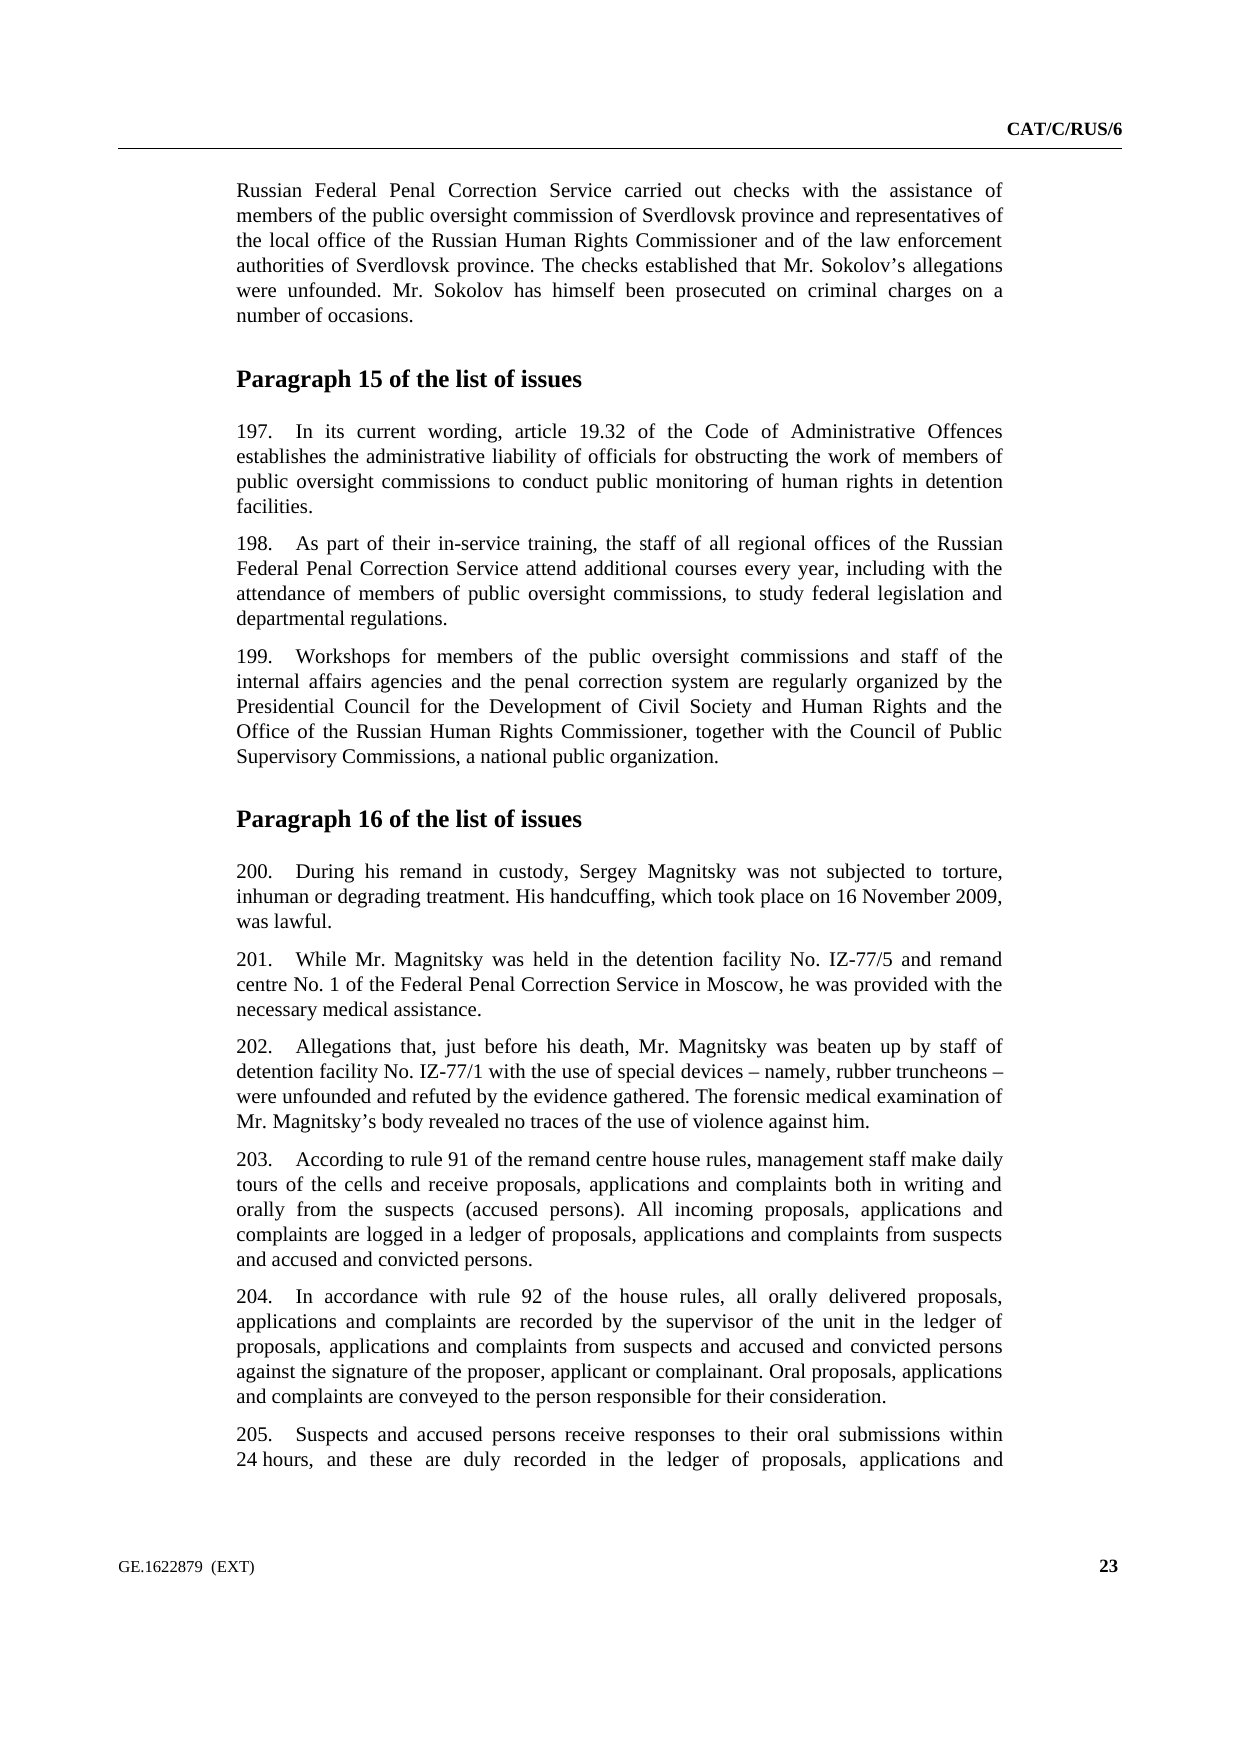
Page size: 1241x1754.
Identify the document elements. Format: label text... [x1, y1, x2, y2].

text Paragraph 15 of the list of issues [118, 365, 1004, 393]
text 203. According to rule 91 of the remand centre house rules, management staff make daily tours of the cells and receive proposals, applications and complaints both in writing and orally from the suspects (accused persons). All incoming proposals, applications and complaints are logged in a ledger of proposals, applications and complaints from suspects and accused and convicted persons. [236, 1146, 1004, 1271]
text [236, 1421, 1004, 1471]
text 204. In accordance with rule 92 of the house rules, all orally delivered proposals, applications and complaints are recorded by the supervisor of the unit in the ledger of proposals, applications and complaints from suspects and accused and convicted persons against the signature of the proposer, applicant or complainant. Oral proposals, applications and complaints are conveyed to the person responsible for their consideration. [236, 1283, 1004, 1408]
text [236, 177, 1004, 327]
text 200. During his remand in custody, Sergey Magnitsky was not subjected to torture, inhuman or degrading treatment. His handcuffing, which took place on 16 November 2009, was lawful. [236, 858, 1004, 933]
text 201. While Mr. Magnitsky was held in the detention facility No. IZ-77/5 and remand centre No. 1 of the Federal Penal Correction Service in Moscow, he was provided with the necessary medical assistance. [236, 946, 1004, 1021]
text 197. In its current wording, article 19.32 of the Code of Administrative Offences establishes the administrative liability of officials for obstructing the work of members of public oversight commissions to conduct public monitoring of human rights in detention facilities. [236, 418, 1004, 518]
text 198. As part of their in-service training, the staff of all regional offices of the Russian Federal Penal Correction Service attend additional courses every year, including with the attendance of members of public oversight commissions, to study federal legislation and departmental regulations. [236, 530, 1004, 630]
text Paragraph 16 of the list of issues [118, 805, 1004, 833]
text 202. Allegations that, just before his death, Mr. Magnitsky was beaten up by staff of detention facility No. IZ-77/1 with the use of special devices – namely, rubber truncheons – were unfounded and refuted by the evidence gathered. The forensic medical examination of Mr. Magnitsky’s body revealed no traces of the use of violence against him. [236, 1033, 1004, 1133]
text 199. Workshops for members of the public oversight commissions and staff of the internal affairs agencies and the penal correction system are regularly organized by the Presidential Council for the Development of Civil Society and Human Rights and the Office of the Russian Human Rights Commissioner, together with the Council of Public Supervisory Commissions, a national public organization. [236, 643, 1004, 768]
